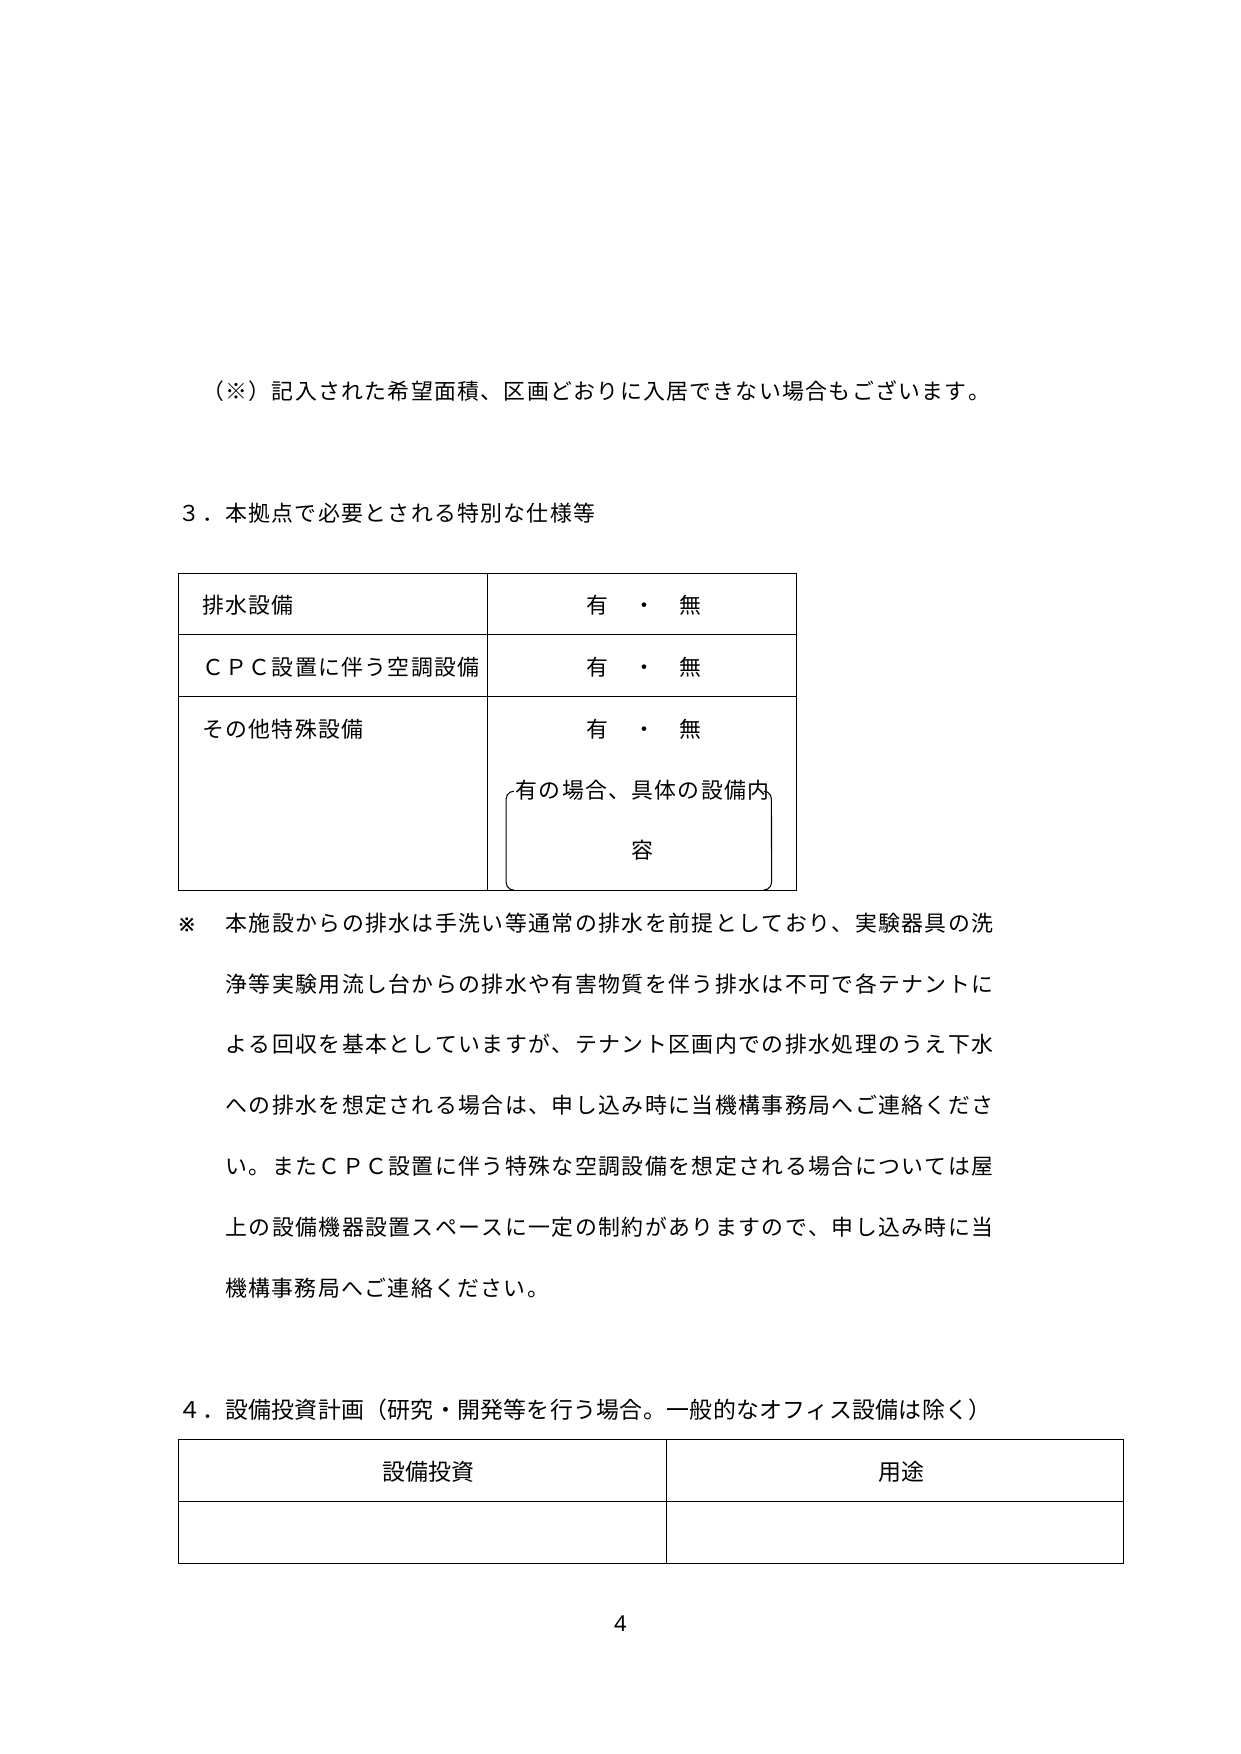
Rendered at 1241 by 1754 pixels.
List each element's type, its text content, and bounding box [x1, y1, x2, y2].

table_cell [179, 1502, 666, 1562]
text ３．本拠点で必要とされる特別な仕様等 [134, 481, 1120, 542]
list 本施設からの排水は手洗い等通常の排水を前提としており、実験器具の洗浄等実験用流し台からの排水や有害物質を伴う排水は不可で各テナントによる回収を基本としていますが、テナント区画内での排水処理のうえ下水への排水を想定される場合は、申し込み時に当機構事務局へご連絡ください。またＣＰＣ設置に伴う特殊な空調設備を想定される場合については屋上の設備機器設置スペースに一定の制約がありますので、申し込み時に当機構事務局へご連絡ください。 [179, 891, 998, 1317]
table_cell ＣＰＣ設置に伴う空調設備 [179, 635, 487, 696]
table_header 有 ・ 無 [488, 574, 796, 634]
text ４．設備投資計画（研究・開発等を行う場合。一般的なオフィス設備は除く） [134, 1378, 1061, 1439]
table_cell 有 ・ 無 [488, 635, 796, 696]
table_header 用途 [667, 1440, 1123, 1501]
table_cell [667, 1502, 1123, 1562]
table_cell 有 ・ 無 有の場合、具体の設備内容 [488, 697, 796, 890]
table_header 設備投資 [179, 1440, 666, 1501]
list （※）記入された希望面積、区画どおりに入居できない場合もございます。 [182, 359, 1120, 420]
table_header 排水設備 [179, 574, 487, 634]
table_cell その他特殊設備 [179, 697, 487, 890]
